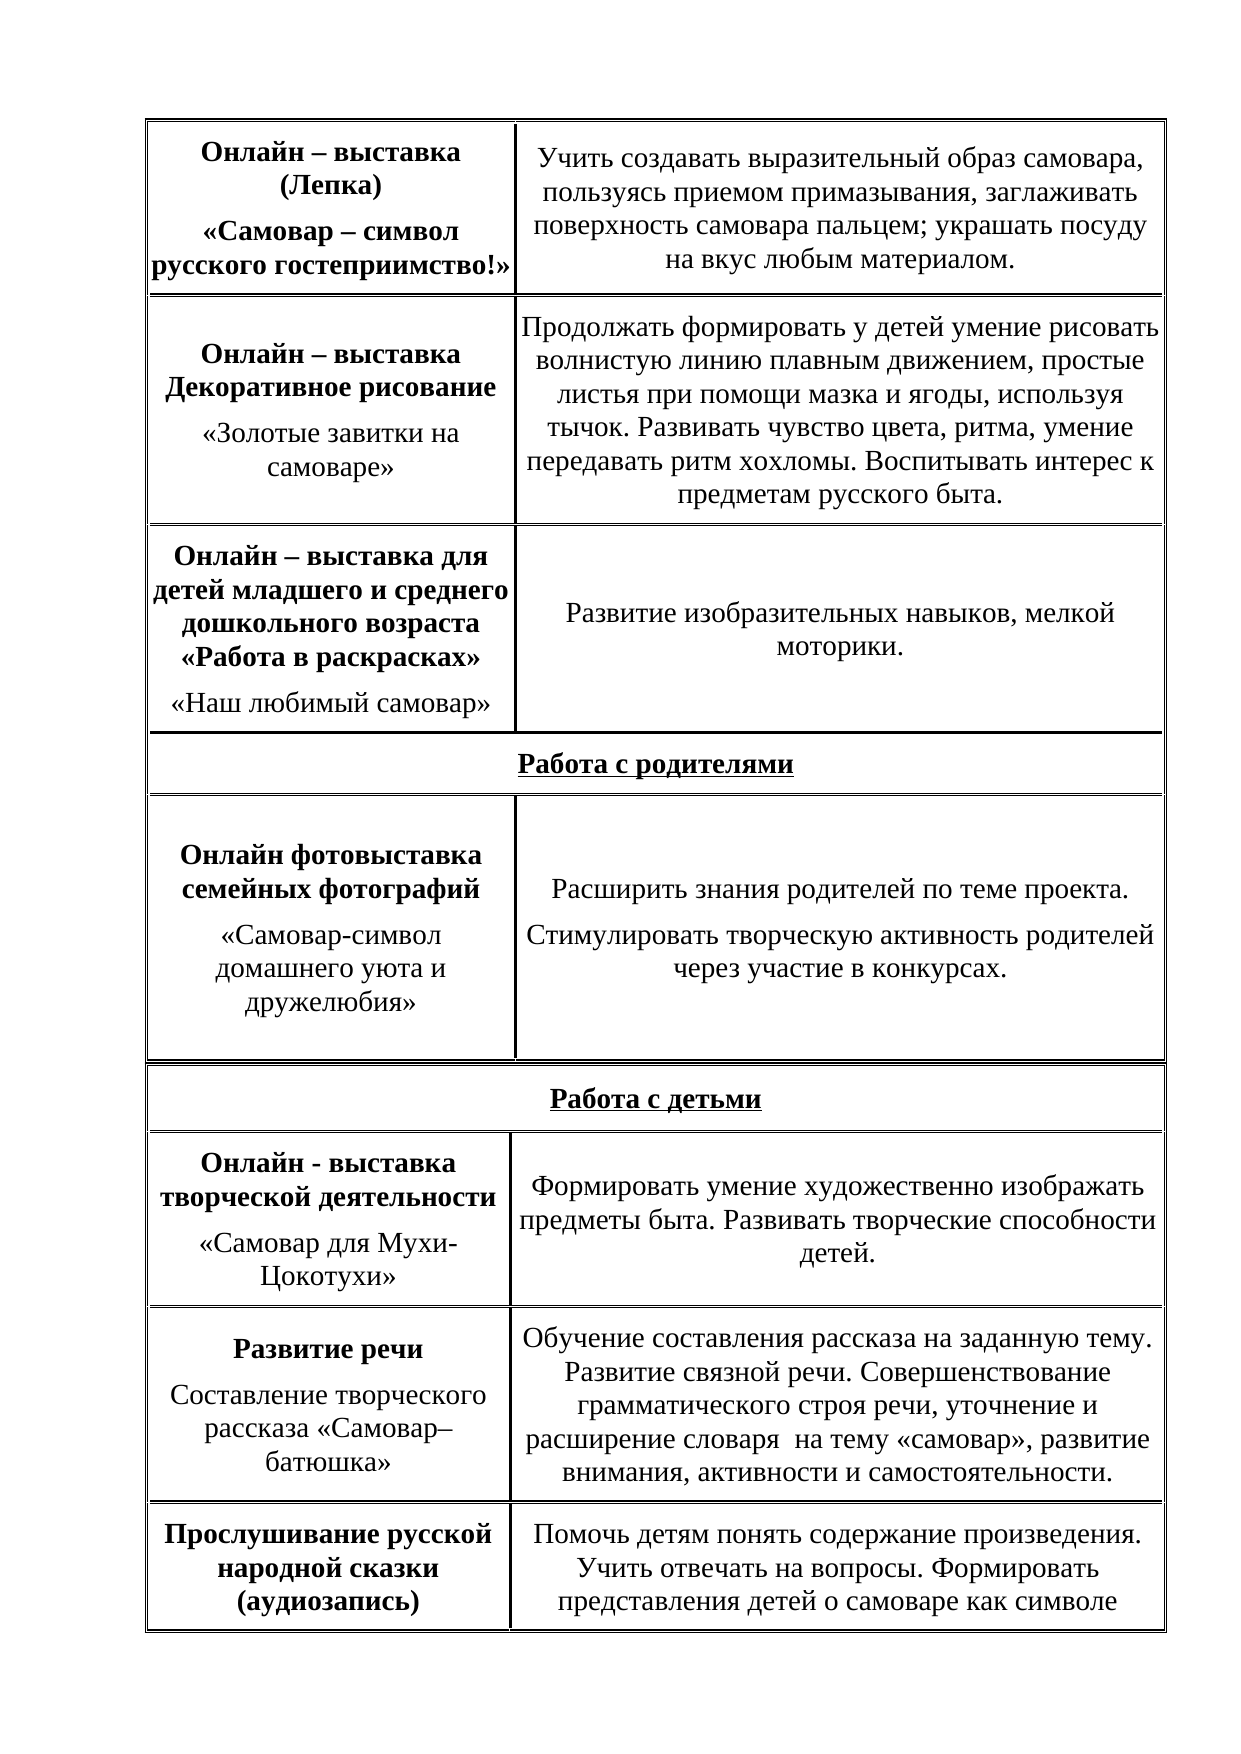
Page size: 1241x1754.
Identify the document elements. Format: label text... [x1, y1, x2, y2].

table_cell Развитие речи Составление творческого рассказа «Самовар–батюшка» [148, 1305, 509, 1500]
table_cell Онлайн – выставка Декоративное рисование «Золотые завитки на самоваре» [148, 293, 514, 522]
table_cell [148, 1500, 510, 1629]
table_header Работа с детьми [148, 1066, 1164, 1129]
table_cell Онлайн – выставка (Лепка) «Самовар – символ русского гостеприимство!» [148, 122, 515, 293]
table_cell Учить создавать выразительный образ самовара, пользуясь приемом примазывания, заглаживать поверхность самовара пальцем; украшать посуду на вкус любым материалом. [515, 122, 1164, 293]
table_cell Расширить знания родителей по теме проекта. Стимулировать творческую активность родителей через участие в конкурсах. [515, 793, 1165, 1059]
table_cell Развитие изобразительных навыков, мелкой моторики. [517, 523, 1164, 731]
table_cell Онлайн – выставка для детей младшего и среднего дошкольного возраста «Работа в раскрасках» «Наш любимый самовар» [148, 523, 514, 731]
table_cell Онлайн - выставка творческой деятельности «Самовар для Мухи-Цокотухи» [148, 1130, 509, 1304]
table_cell Продолжать формировать у детей умение рисовать волнистую линию плавным движением, простые листья при помощи мазка и ягоды, используя тычок. Развивать чувство цвета, ритма, умение передавать ритм хохломы. Воспитывать интерес к предметам русского быта. [517, 293, 1164, 522]
table_cell Онлайн фотовыставка семейных фотографий «Самовар-символ домашнего уюта и дружелюбия» [146, 793, 515, 1059]
table_cell Работа с родителями [148, 731, 1164, 793]
table_cell Обучение составления рассказа на заданную тему. Развитие связной речи. Совершенствование грамматического строя речи, уточнение и расширение словаря на тему «самовар», развитие внимания, активности и самостоятельности. [512, 1305, 1164, 1500]
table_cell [510, 1500, 1164, 1629]
table_cell Формировать умение художественно изображать предметы быта. Развивать творческие способности детей. [512, 1130, 1164, 1304]
